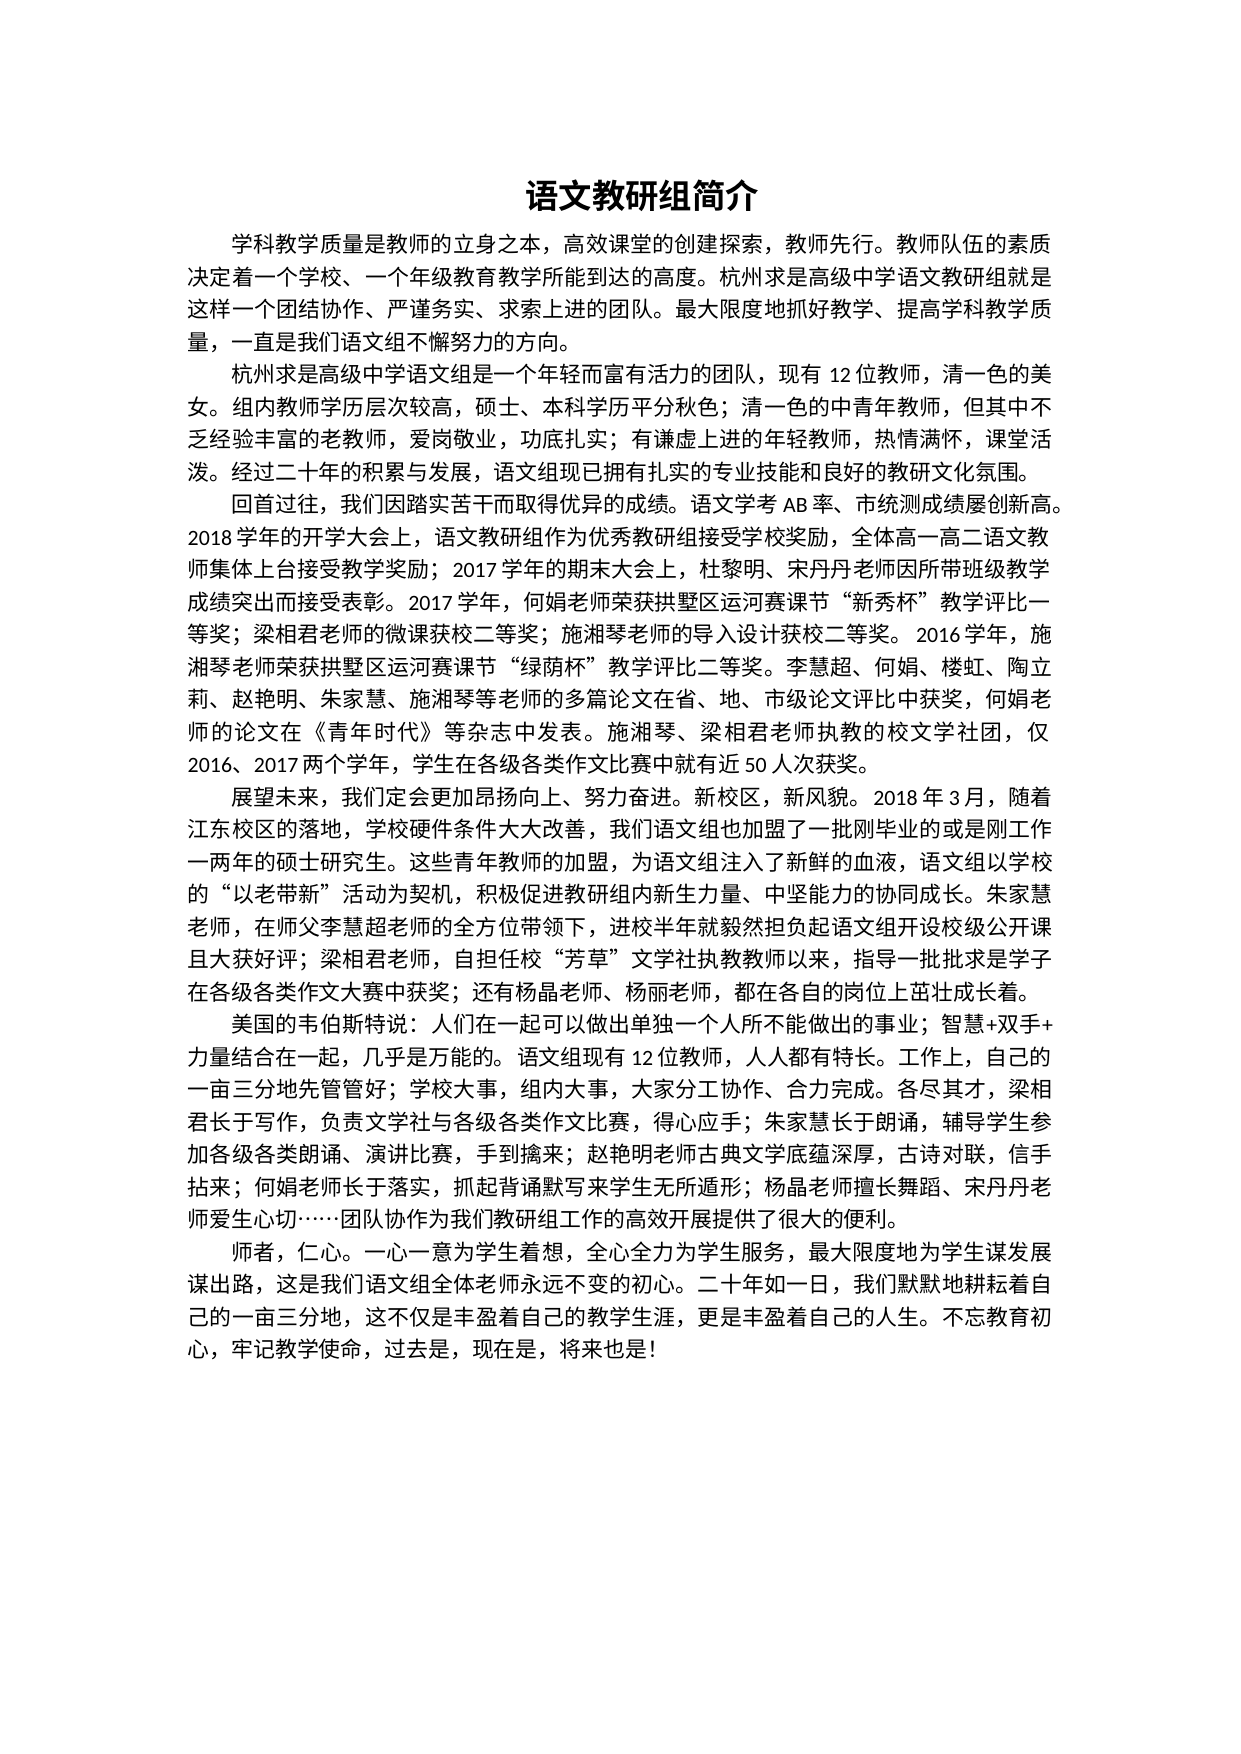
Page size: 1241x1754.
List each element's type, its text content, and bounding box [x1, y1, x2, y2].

text 展望未来，我们定会更加昂扬向上、努力奋进。新校区，新风貌。2018年3月，随着江东校区的落地，学校硬件条件大大改善，我们语文组也加盟了一批刚毕业的或是刚工作一两年的硕士研究生。这些青年教师的加盟，为语文组注入了新鲜的血液，语文组以学校的“以老带新”活动为契机，积极促进教研组内新生力量、中坚能力的协同成长。朱家慧老师，在师父李慧超老师的全方位带领下，进校半年就毅然担负起语文组开设校级公开课，且大获好评；梁相君老师，自担任校“芳草”文学社执教教师以来，指导一批批求是学子在各级各类作文大赛中获奖；还有杨晶老师、杨丽老师，都在各自的岗位上茁壮成长着。 [187, 779, 1053, 1007]
text 师者，仁心。一心一意为学生着想，全心全力为学生服务，最大限度地为学生谋发展谋出路，这是我们语文组全体老师永远不变的初心。二十年如一日，我们默默地耕耘着自己的一亩三分地，这不仅是丰盈着自己的教学生涯，更是丰盈着自己的人生。不忘教育初心，牢记教学使命，过去是，现在是，将来也是！ [187, 1234, 1053, 1364]
text 杭州求是高级中学语文组是一个年轻而富有活力的团队，现有12位教师，清一色的美女。组内教师学历层次较高，硕士、本科学历平分秋色；清一色的中青年教师，但其中不乏经验丰富的老教师，爱岗敬业，功底扎实；有谦虚上进的年轻教师，热情满怀，课堂活泼。经过二十年的积累与发展，语文组现已拥有扎实的专业技能和良好的教研文化氛围。 [187, 357, 1053, 487]
text 美国的韦伯斯特说：人们在一起可以做出单独一个人所不能做出的事业；智慧+双手+力量结合在一起，几乎是万能的。语文组现有12位教师，人人都有特长。工作上，自己的一亩三分地先管管好；学校大事，组内大事，大家分工协作、合力完成。各尽其才，梁相君长于写作，负责文学社与各级各类作文比赛，得心应手；朱家慧长于朗诵，辅导学生参加各级各类朗诵、演讲比赛，手到擒来；赵艳明老师古典文学底蕴深厚，古诗对联，信手拈来；何娟老师长于落实，抓起背诵默写来学生无所遁形；杨晶老师擅长舞蹈、宋丹丹老师爱生心切……团队协作为我们教研组工作的高效开展提供了很大的便利。 [187, 1007, 1053, 1234]
text 学科教学质量是教师的立身之本，高效课堂的创建探索，教师先行。教师队伍的素质决定着一个学校、一个年级教育教学所能到达的高度。杭州求是高级中学语文教研组就是这样一个团结协作、严谨务实、求索上进的团队。最大限度地抓好教学、提高学科教学质量，一直是我们语文组不懈努力的方向。 [187, 227, 1053, 357]
text 语文教研组简介 [187, 162, 1053, 227]
text 回首过往，我们因踏实苦干而取得优异的成绩。语文学考AB率、市统测成绩屡创新高。2018学年的开学大会上，语文教研组作为优秀教研组接受学校奖励，全体高一高二语文教师集体上台接受教学奖励；2017学年的期末大会上，杜黎明、宋丹丹老师因所带班级教学成绩突出而接受表彰。2017学年，何娟老师荣获拱墅区运河赛课节“新秀杯”教学评比一等奖；梁相君老师的微课获校二等奖；施湘琴老师的导入设计获校二等奖。2016学年，施湘琴老师荣获拱墅区运河赛课节“绿荫杯”教学评比二等奖。李慧超、何娟、楼虹、陶立莉、赵艳明、朱家慧、施湘琴等老师的多篇论文在省、地、市级论文评比中获奖，何娟老师的论文在《青年时代》等杂志中发表。施湘琴、梁相君老师执教的校文学社团，仅2016、2017两个学年，学生在各级各类作文比赛中就有近50人次获奖。 [187, 487, 1053, 779]
